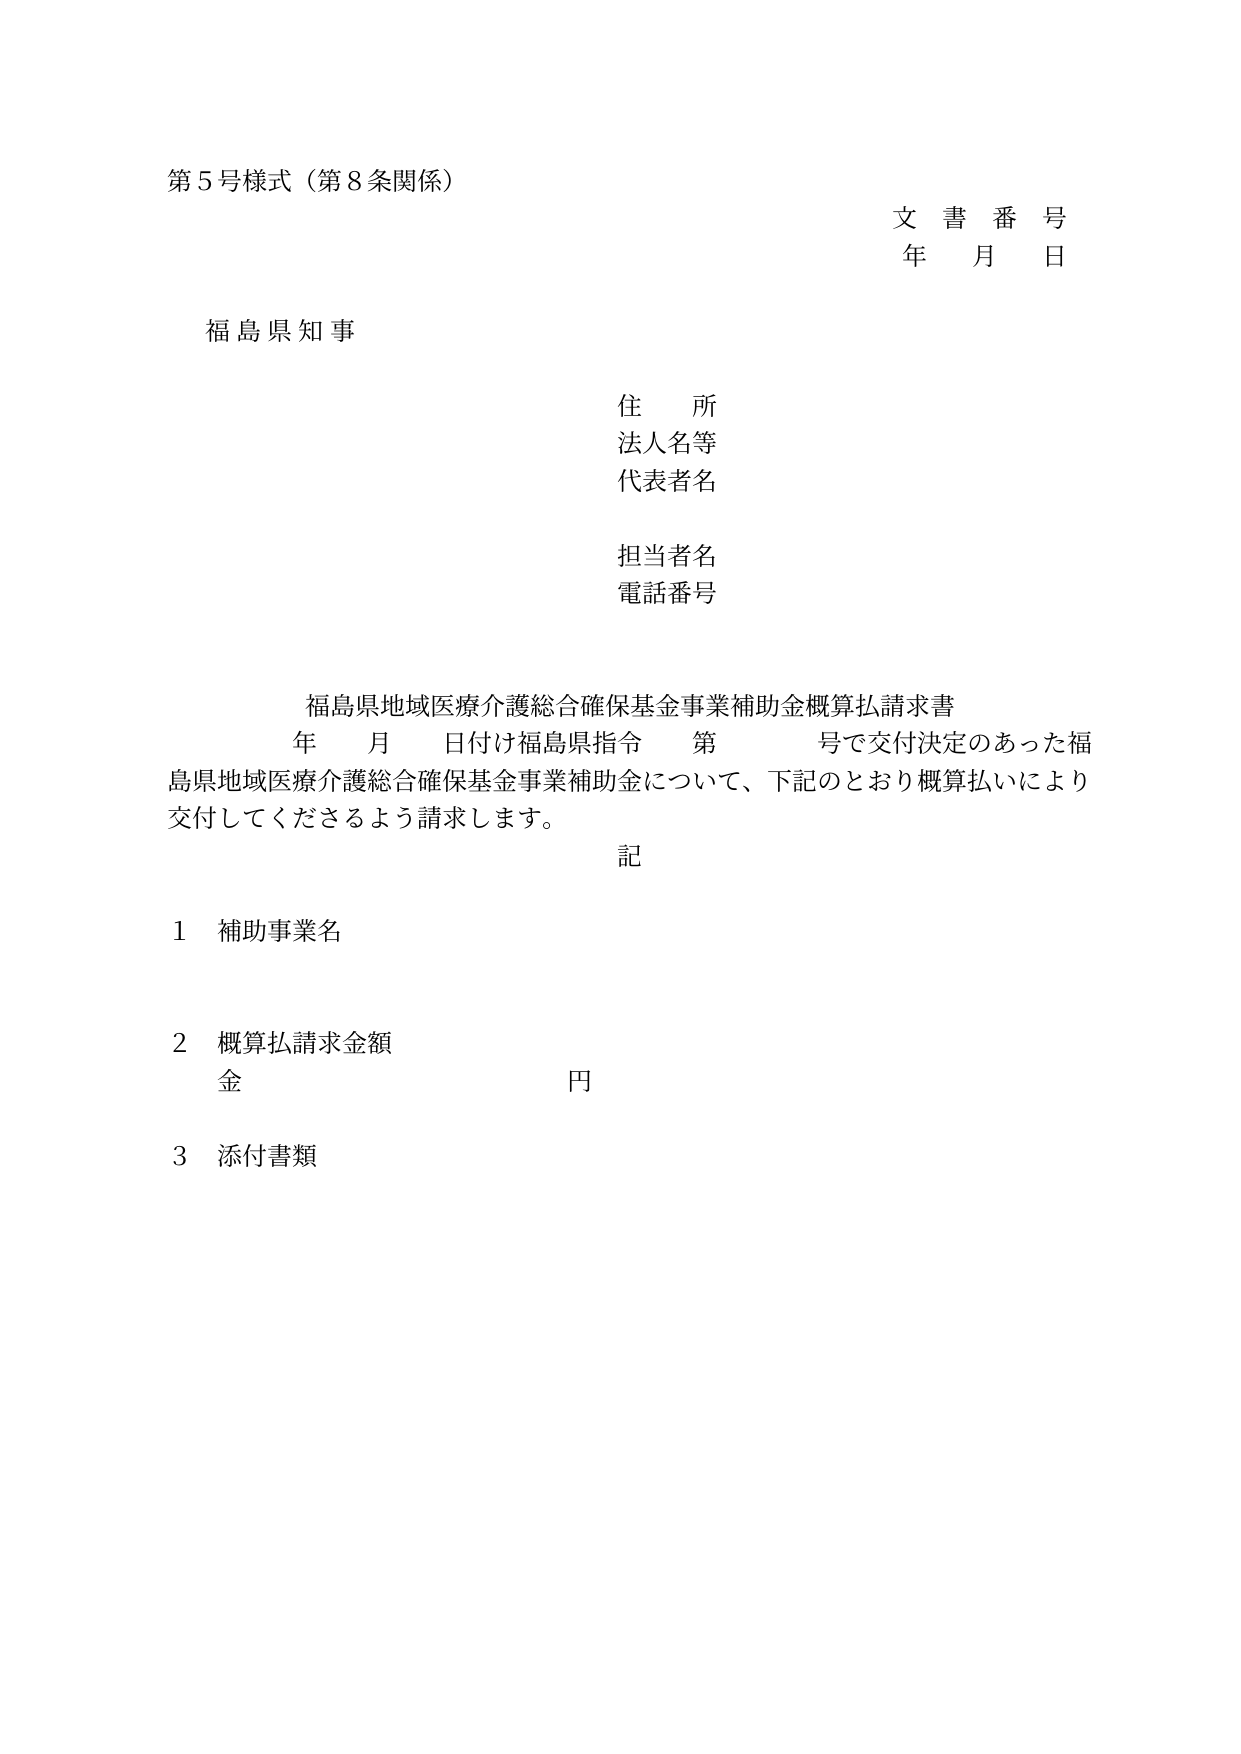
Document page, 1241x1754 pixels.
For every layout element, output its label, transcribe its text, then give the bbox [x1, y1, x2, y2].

text 代表者名 [167, 461, 1092, 498]
text 担当者名 [167, 536, 1092, 573]
text １ 補助事業名 [167, 911, 1092, 948]
text ３ 添付書類 [167, 1136, 1092, 1173]
text 福島県地域医療介護総合確保基金事業補助金概算払請求書 [167, 686, 1092, 723]
text 福島県知事 [167, 311, 1092, 348]
text 年 月 日 [167, 236, 1067, 273]
subtitle 記 [167, 836, 1092, 873]
text 年 月 日付け福島県指令 第 号で交付決定のあった福島県地域医療介護総合確保基金事業補助金について、下記のとおり概算払いにより交付してくださるよう請求します。 [167, 723, 1092, 836]
text ２ 概算払請求金額 [167, 1023, 1092, 1061]
text 住 所 [167, 386, 1092, 423]
text 第５号様式（第８条関係） [167, 161, 1067, 198]
text 電話番号 [167, 573, 1092, 611]
text 法人名等 [167, 423, 1092, 461]
text 文書番号 [167, 198, 1067, 236]
text 金 円 [167, 1061, 1092, 1098]
